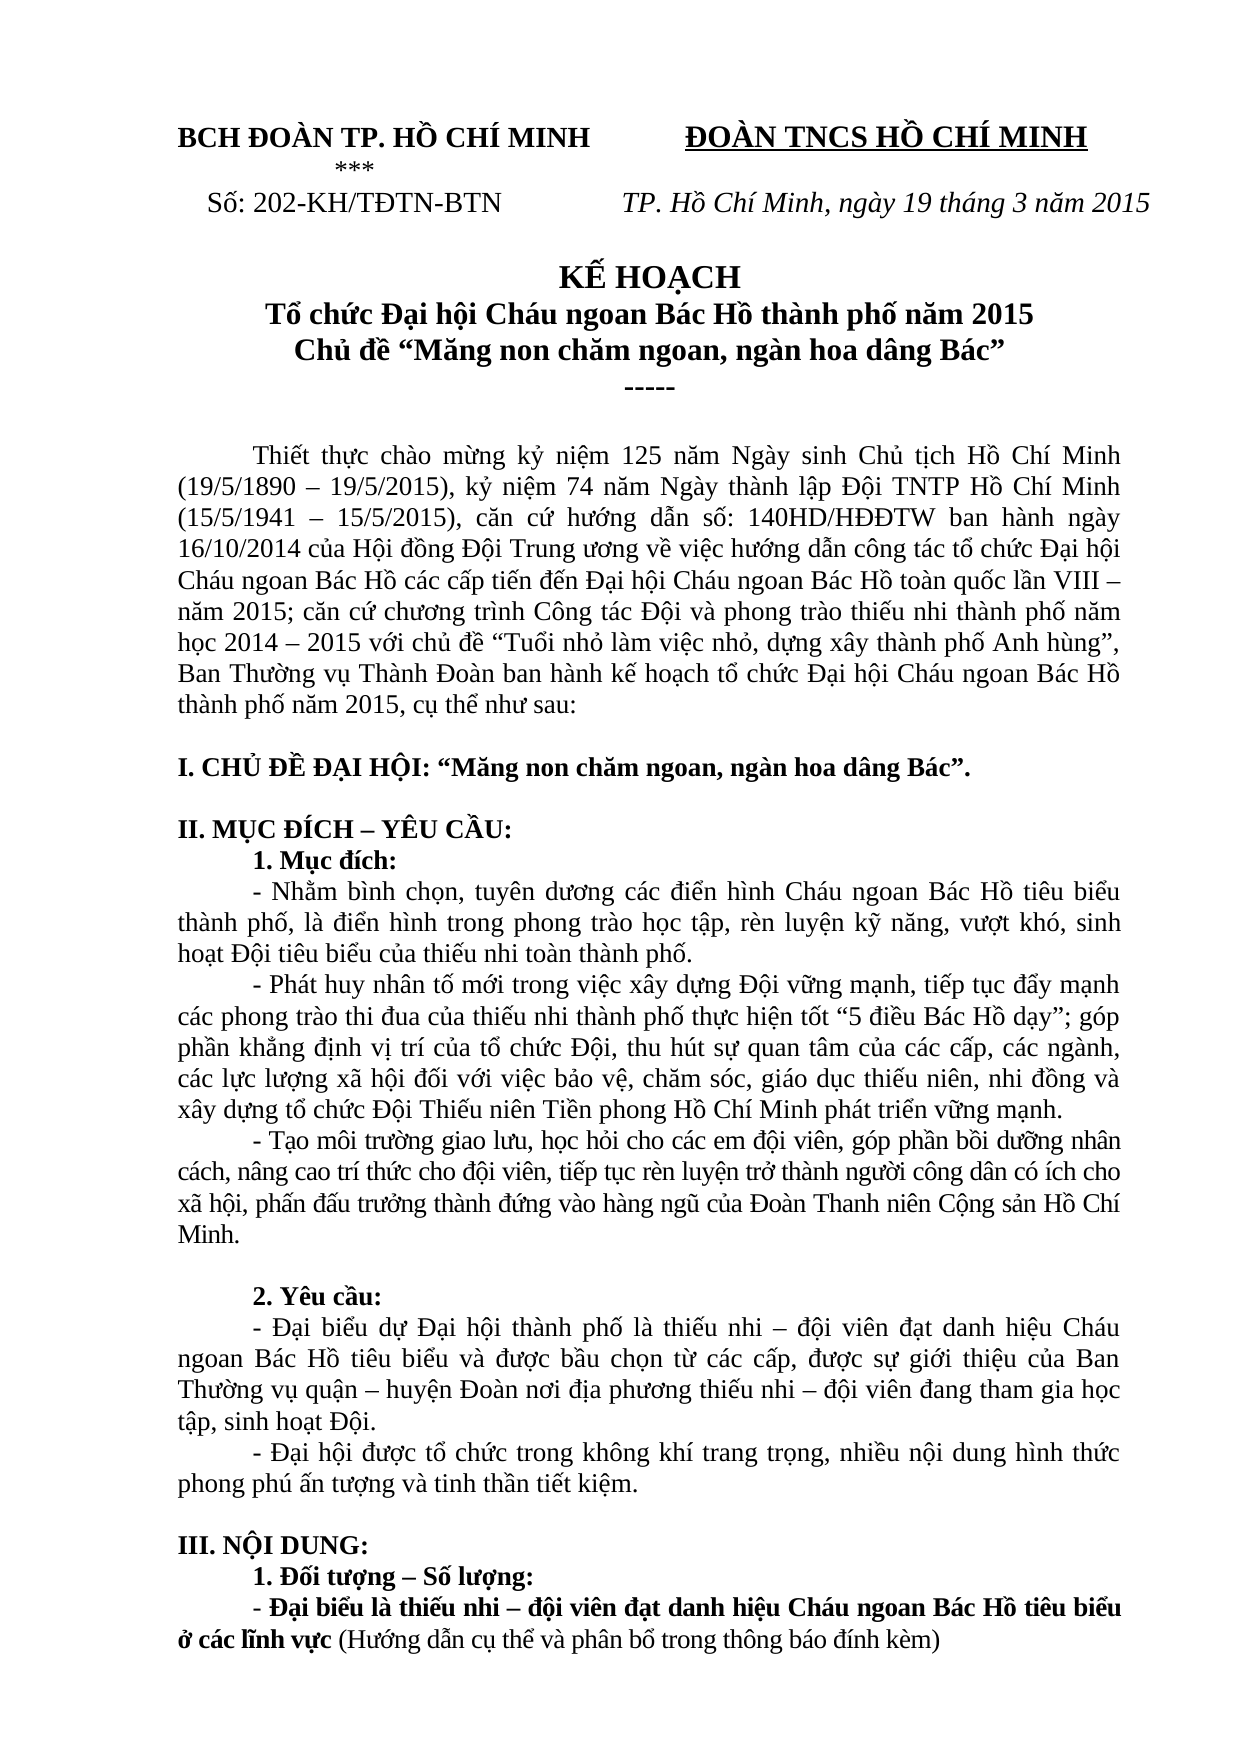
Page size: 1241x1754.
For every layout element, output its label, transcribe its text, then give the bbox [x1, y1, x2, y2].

text III. NỘI DUNG: [177, 1529, 1122, 1560]
text - Tạo môi trường giao lưu, học hỏi cho các em đội viên, góp phần bồi dưỡng nhân cách, nâng cao trí thức cho đội viên, tiếp tục rèn luyện trở thành người công dân có ích cho xã hội, phấn đấu trưởng thành đứng vào hàng ngũ của Đoàn Thanh niên Cộng sản Hồ Chí Minh. [177, 1124, 1122, 1249]
text ----- [177, 367, 1122, 403]
text BCH ĐOÀN TP. HỒ CHÍ MINH ĐOÀN TNCS HỒ CHÍ MINH [177, 118, 1122, 154]
text - Đại biểu là thiếu nhi – đội viên đạt danh hiệu Cháu ngoan Bác Hồ tiêu biểu ở các lĩnh vực (Hướng dẫn cụ thể và phân bổ trong thông báo đính kèm) [177, 1592, 1122, 1654]
text 1. Đối tượng – Số lượng: [177, 1560, 1122, 1592]
text Chủ đề “Măng non chăm ngoan, ngàn hoa dâng Bác” [177, 331, 1122, 367]
text *** [177, 154, 1122, 185]
text - Đại biểu dự Đại hội thành phố là thiếu nhi – đội viên đạt danh hiệu Cháu ngoan Bác Hồ tiêu biểu và được bầu chọn từ các cấp, được sự giới thiệu của Ban Thường vụ quận – huyện Đoàn nơi địa phương thiếu nhi – đội viên đang tham gia học tập, sinh hoạt Đội. [177, 1311, 1122, 1436]
text Tổ chức Đại hội Cháu ngoan Bác Hồ thành phố năm 2015 [177, 295, 1122, 331]
text KẾ HOẠCH [177, 257, 1122, 295]
text II. MỤC ĐÍCH – YÊU CẦU: [177, 813, 1122, 844]
text Thiết thực chào mừng kỷ niệm 125 năm Ngày sinh Chủ tịch Hồ Chí Minh (19/5/1890 – 19/5/2015), kỷ niệm 74 năm Ngày thành lập Đội TNTP Hồ Chí Minh (15/5/1941 – 15/5/2015), căn cứ hướng dẫn số: 140HD/HĐĐTW ban hành ngày 16/10/2014 của Hội đồng Đội Trung ương về việc hướng dẫn công tác tổ chức Đại hội Cháu ngoan Bác Hồ các cấp tiến đến Đại hội Cháu ngoan Bác Hồ toàn quốc lần VIII – năm 2015; căn cứ chương trình Công tác Đội và phong trào thiếu nhi thành phố năm học 2014 – 2015 với chủ đề “Tuổi nhỏ làm việc nhỏ, dựng xây thành phố Anh hùng”, Ban Thường vụ Thành Đoàn ban hành kế hoạch tổ chức Đại hội Cháu ngoan Bác Hồ thành phố năm 2015, cụ thể như sau: [177, 439, 1122, 719]
text - Nhằm bình chọn, tuyên dương các điển hình Cháu ngoan Bác Hồ tiêu biểu thành phố, là điển hình trong phong trào học tập, rèn luyện kỹ năng, vượt khó, sinh hoạt Đội tiêu biểu của thiếu nhi toàn thành phố. [177, 875, 1122, 969]
text - Phát huy nhân tố mới trong việc xây dựng Đội vững mạnh, tiếp tục đẩy mạnh các phong trào thi đua của thiếu nhi thành phố thực hiện tốt “5 điều Bác Hồ dạy”; góp phần khẳng định vị trí của tổ chức Đội, thu hút sự quan tâm của các cấp, các ngành, các lực lượng xã hội đối với việc bảo vệ, chăm sóc, giáo dục thiếu niên, nhi đồng và xây dựng tổ chức Đội Thiếu niên Tiền phong Hồ Chí Minh phát triển vững mạnh. [177, 969, 1122, 1124]
text 2. Yêu cầu: [177, 1280, 1122, 1311]
text 1. Mục đích: [177, 844, 1122, 875]
text - Đại hội được tổ chức trong không khí trang trọng, nhiều nội dung hình thức phong phú ấn tượng và tinh thần tiết kiệm. [177, 1436, 1122, 1498]
text I. CHỦ ĐỀ ĐẠI HỘI: “Măng non chăm ngoan, ngàn hoa dâng Bác”. [177, 751, 1122, 782]
text Số: 202-KH/TĐTN-BTN TP. Hồ Chí Minh, ngày 19 tháng 3 năm 2015 [177, 185, 1122, 219]
